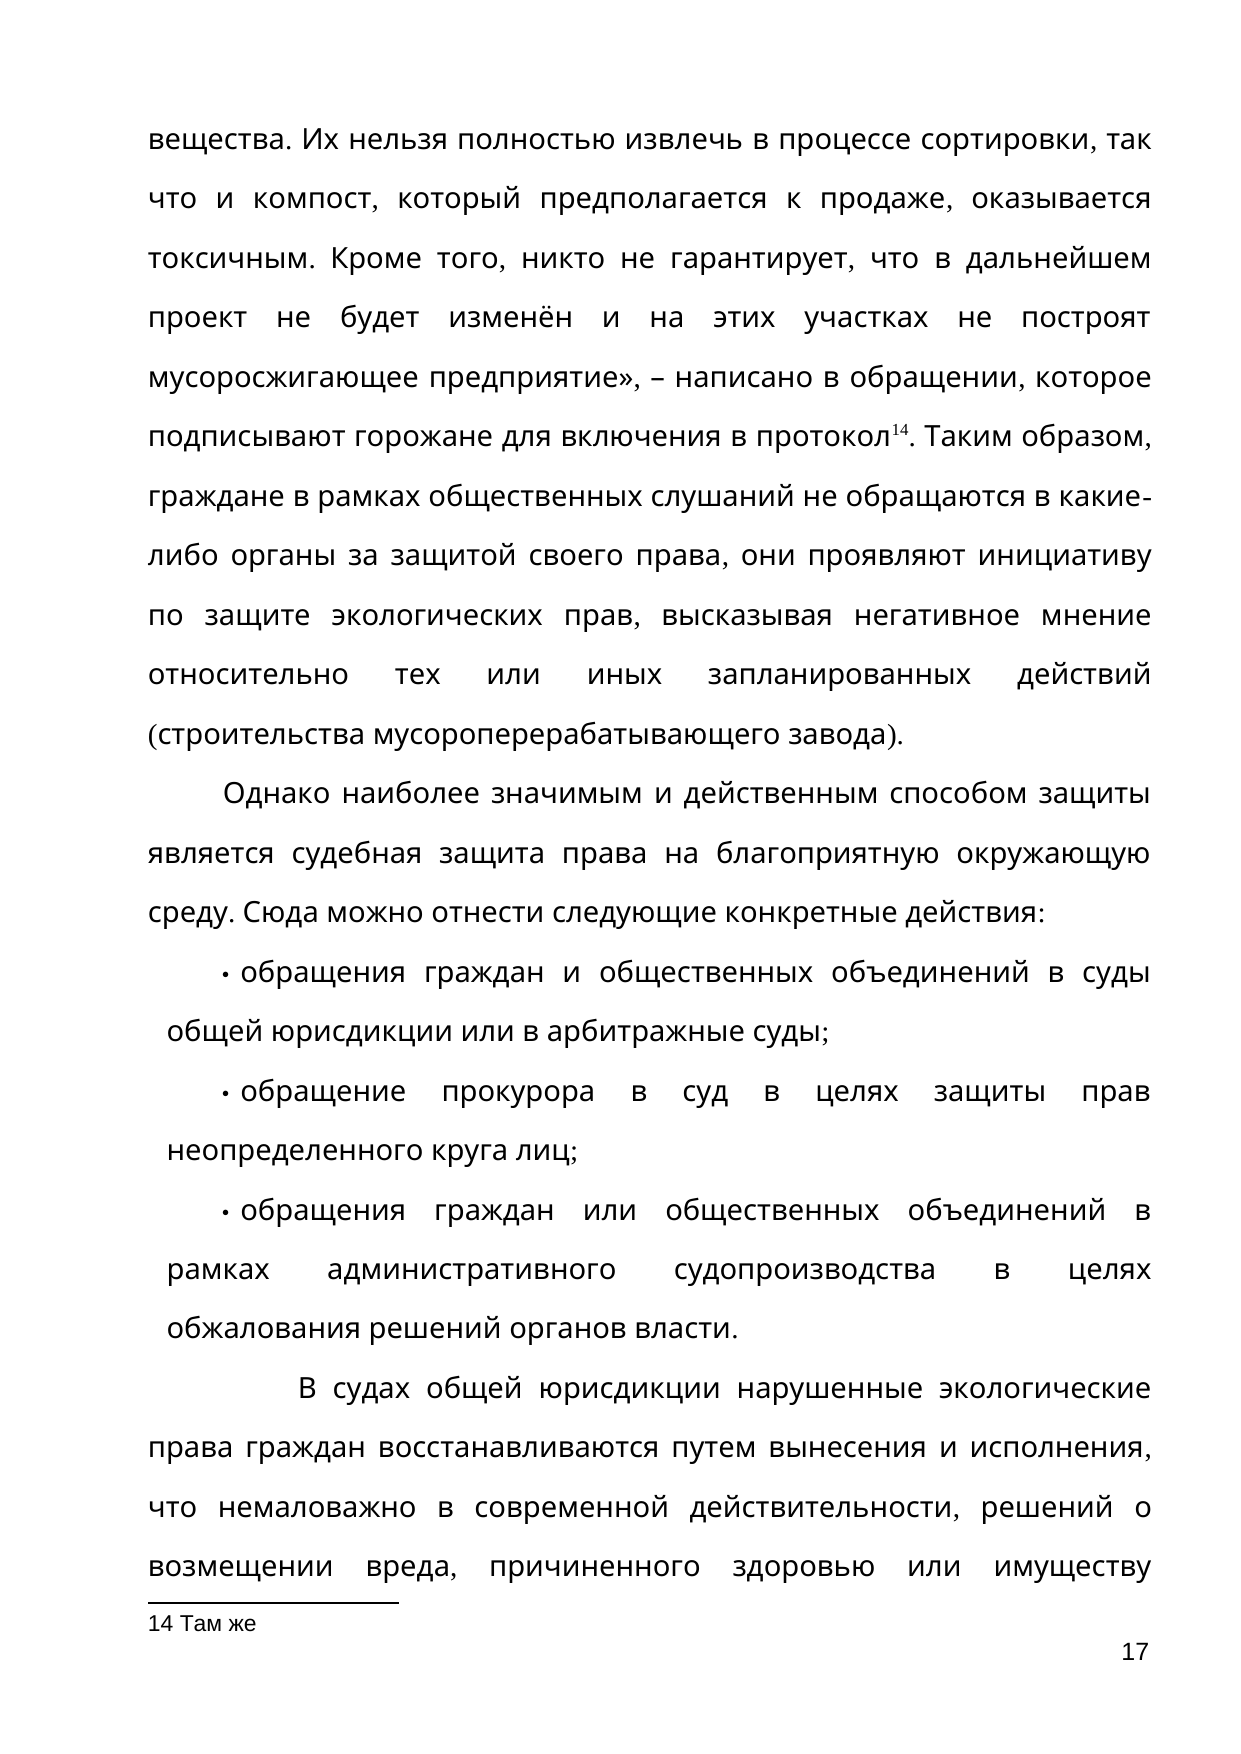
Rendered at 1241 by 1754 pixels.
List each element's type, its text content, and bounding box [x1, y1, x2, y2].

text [148, 118, 1152, 753]
list обращения граждан и общественных объединений в суды общей юрисдикции или в арбитражные суды; [166, 951, 1152, 1050]
text Однако наиболее значимым и действенным способом защиты является судебная защита права на благоприятную окружающую среду. Сюда можно отнести следующие конкретные действия: [148, 772, 1152, 931]
list обращение прокурора в суд в целях защиты прав неопределенного круга лиц; [166, 1070, 1152, 1169]
list обращения граждан или общественных объединений в рамках административного судопроизводства в целях обжалования решений органов власти. [166, 1189, 1152, 1347]
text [148, 1367, 1152, 1585]
